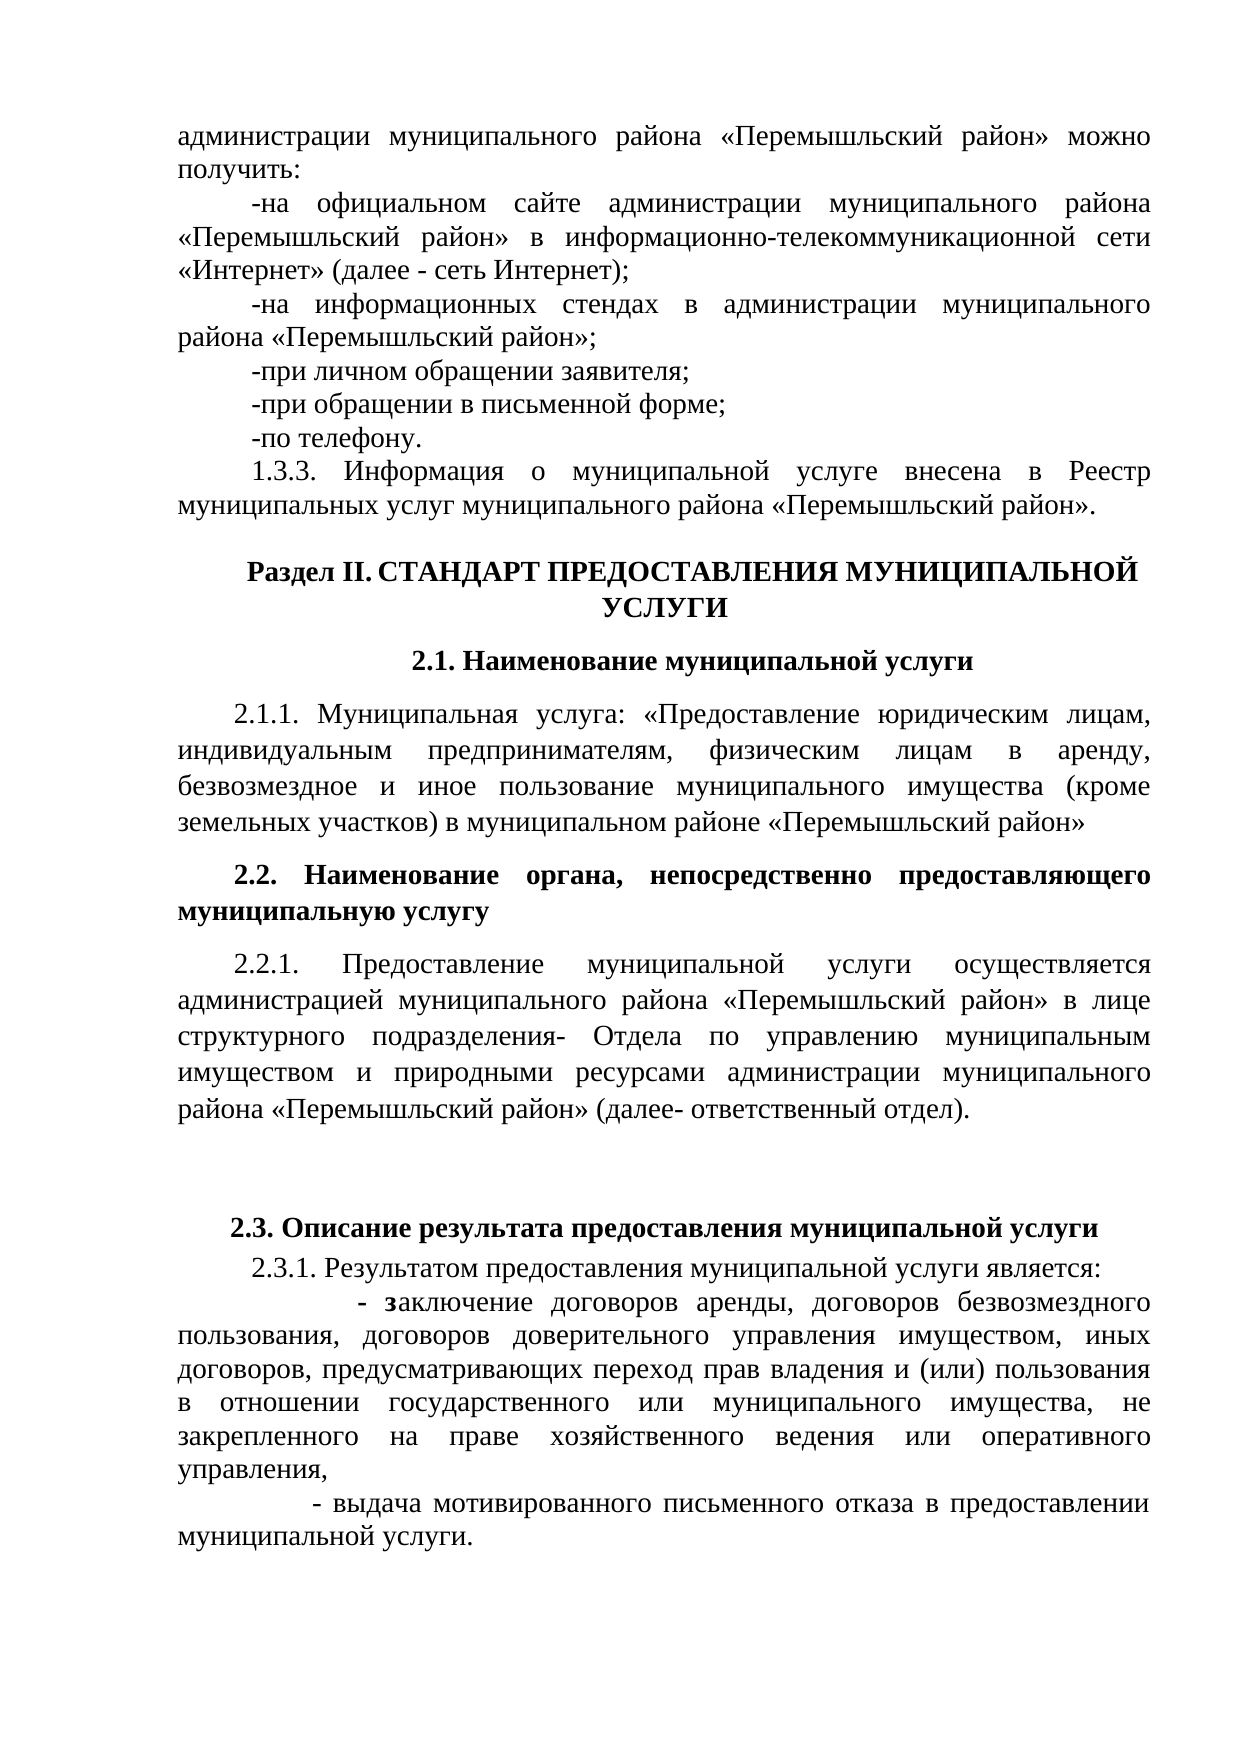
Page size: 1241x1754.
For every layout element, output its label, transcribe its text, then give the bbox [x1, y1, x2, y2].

text 2.1. Наименование муниципальной услуги [177, 643, 1152, 677]
text -при обращении в письменной форме; [177, 386, 1152, 420]
text 2.2.1. Предоставление муниципальной услуги осуществляется администрацией муниципального района «Перемышльский район» в лице структурного подразделения- Отдела по управлению муниципальным имуществом и природными ресурсами администрации муниципального района «Перемышльский район» (далее- ответственный отдел). [177, 946, 1152, 1124]
text - выдача мотивированного письменного отказа в предоставлении муниципальной услуги. [177, 1485, 1152, 1552]
text -по телефону. [177, 420, 1152, 453]
text -на информационных стендах в администрации муниципального района «Перемышльский район»; [177, 286, 1152, 353]
text 1.3.3. Информация о муниципальной услуге внесена в Реестр муниципальных услуг муниципального района «Перемышльский район». [177, 453, 1152, 521]
subtitle 2.3. Описание результата предоставления муниципальной услуги [177, 1210, 1152, 1244]
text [177, 118, 1152, 185]
text - заключение договоров аренды, договоров безвозмездного пользования, договоров доверительного управления имуществом, иных договоров, предусматривающих переход прав владения и (или) пользования в отношении государственного или муниципального имущества, не закрепленного на праве хозяйственного ведения или оперативного управления, [177, 1284, 1152, 1485]
text -на официальном сайте администрации муниципального района «Перемышльский район» в информационно-телекоммуникационной сети «Интернет» (далее - сеть Интернет); [177, 185, 1152, 286]
text 2.3.1. Результатом предоставления муниципальной услуги является: [177, 1250, 1152, 1284]
text 2.2. Наименование органа, непосредственно предоставляющего муниципальную услугу [177, 857, 1152, 927]
text -при личном обращении заявителя; [177, 353, 1152, 386]
text Раздел II. СТАНДАРТ ПРЕДОСТАВЛЕНИЯ МУНИЦИПАЛЬНОЙ УСЛУГИ [177, 554, 1152, 624]
text 2.1.1. Муниципальная услуга: «Предоставление юридическим лицам, индивидуальным предпринимателям, физическим лицам в аренду, безвозмездное и иное пользование муниципального имущества (кроме земельных участков) в муниципальном районе «Перемышльский район» [177, 696, 1152, 838]
